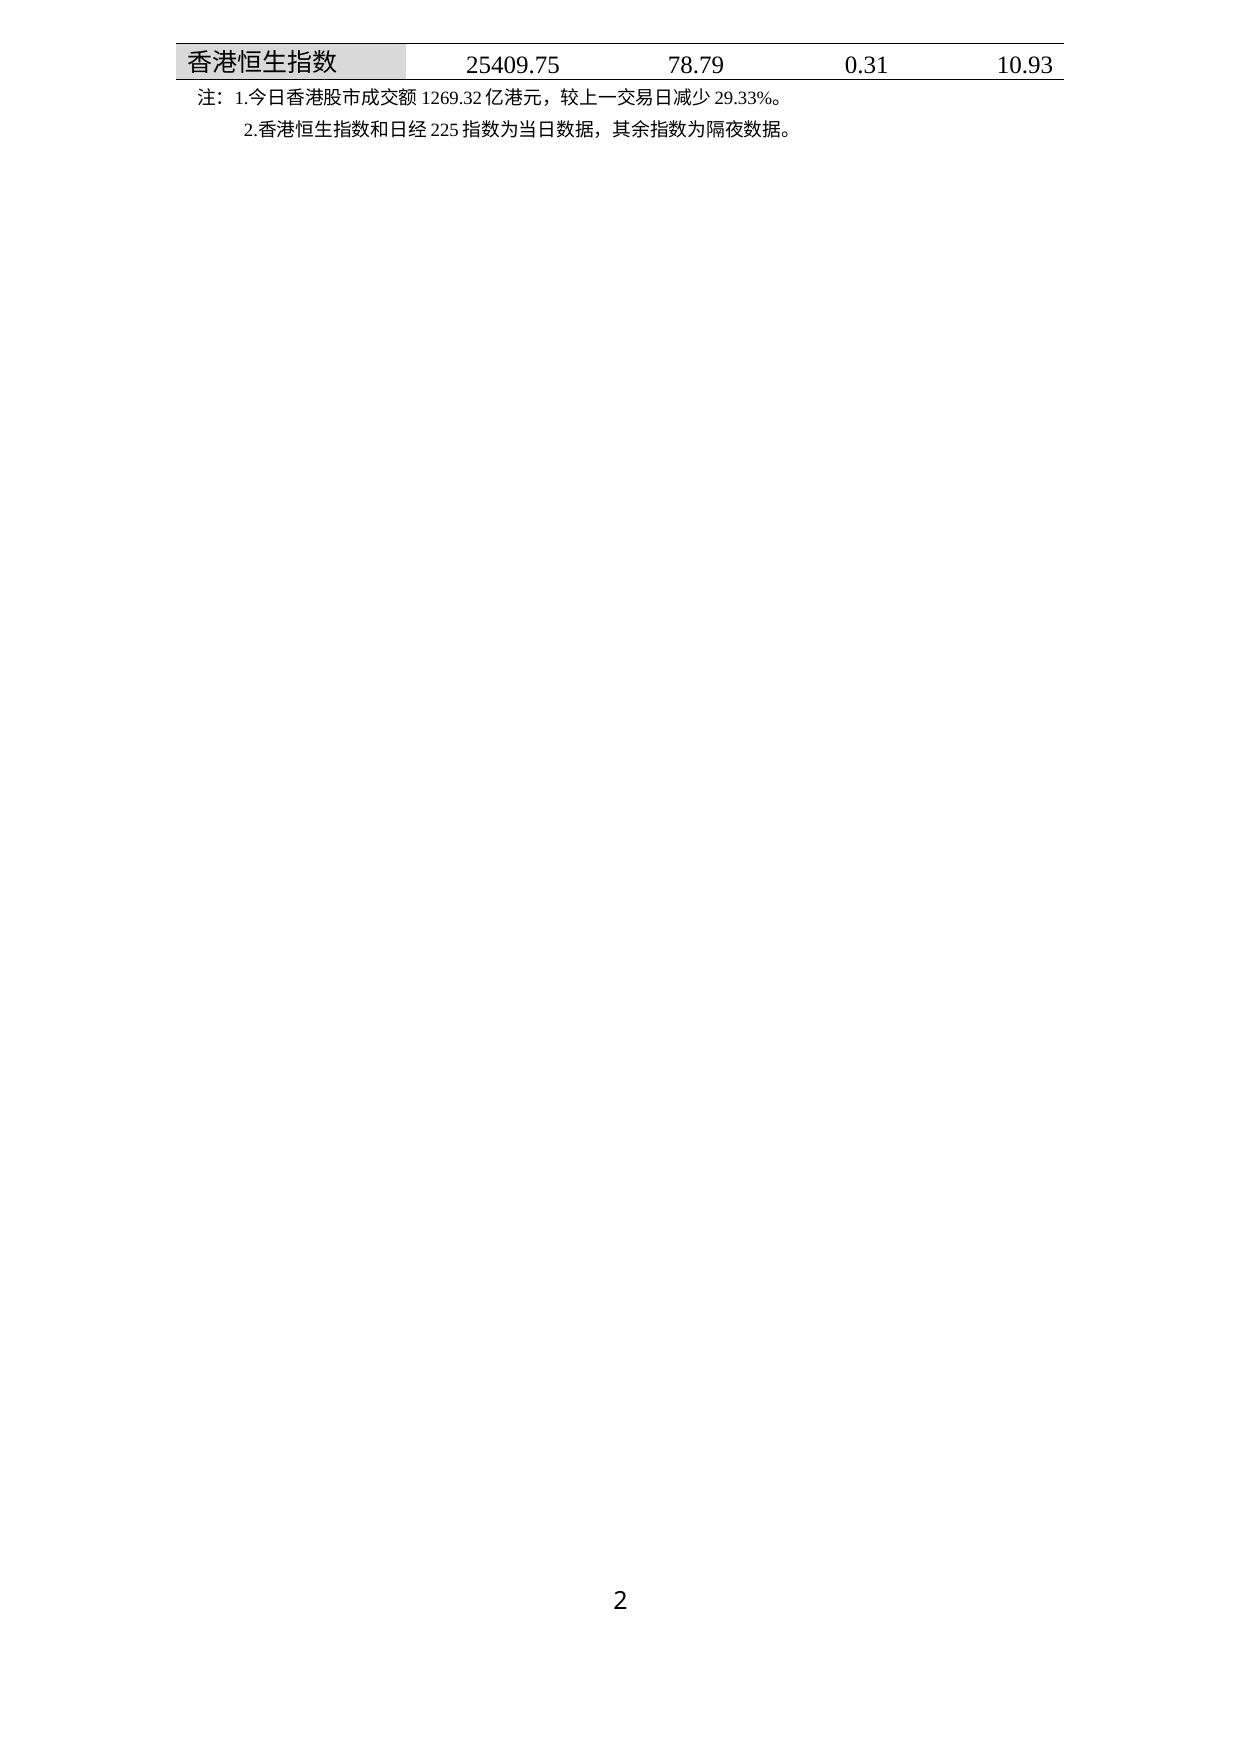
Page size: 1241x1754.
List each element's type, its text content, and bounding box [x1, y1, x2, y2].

table_cell 0.31 [735, 44, 899, 79]
table_cell 78.79 [571, 44, 735, 79]
table_cell 25409.75 [406, 44, 571, 79]
table_cell 香港恒生指数 [176, 44, 406, 79]
list 2.香港恒生指数和日经225指数为当日数据，其余指数为隔夜数据。 [187, 112, 1053, 145]
table_cell 10.93 [899, 44, 1064, 79]
text 注：1.今日香港股市成交额1269.32亿港元，较上一交易日减少29.33%。 [187, 80, 1053, 112]
